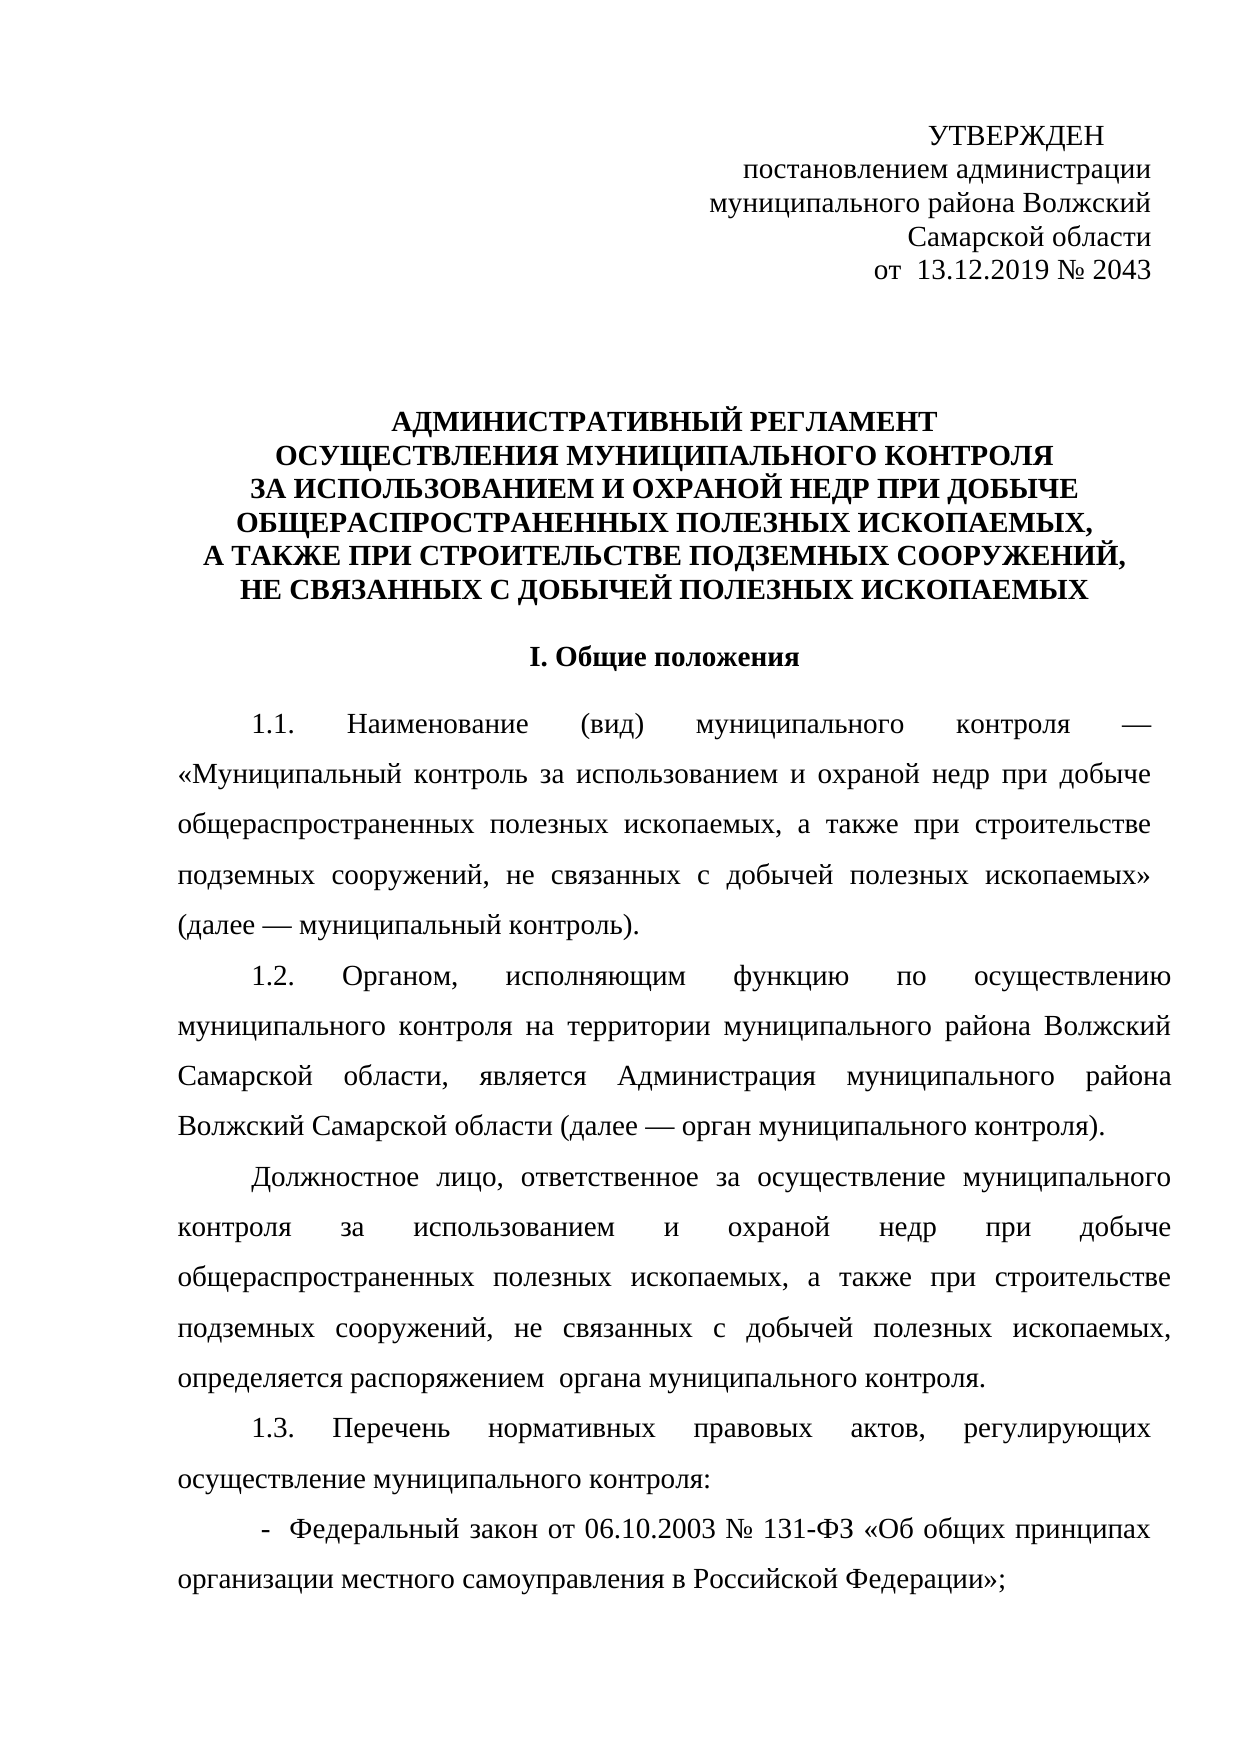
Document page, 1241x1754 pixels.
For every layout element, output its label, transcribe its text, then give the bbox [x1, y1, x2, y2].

text УТВЕРЖДЕН [177, 118, 1152, 152]
title НЕ СВЯЗАННЫХ С ДОБЫЧЕЙ ПОЛЕЗНЫХ ИСКОПАЕМЫХ [177, 572, 1152, 605]
title А ТАКЖЕ ПРИ СТРОИТЕЛЬСТВЕ ПОДЗЕМНЫХ СООРУЖЕНИЙ, [177, 538, 1152, 572]
text 1.3. Перечень нормативных правовых актов, регулирующих осуществление муниципального контроля: [177, 1410, 1152, 1494]
text 1.1. Наименование (вид) муниципального контроля — «Муниципальный контроль за использованием и охраной недр при добыче общераспространенных полезных ископаемых, а также при строительстве подземных сооружений, не связанных с добычей полезных ископаемых» (далее — муниципальный контроль). [177, 706, 1152, 941]
text от 13.12.2019 № 2043 [664, 252, 1152, 286]
text - Федеральный закон от 06.10.2003 № 131-ФЗ «Об общих принципах организации местного самоуправления в Российской Федерации»; [177, 1511, 1152, 1595]
title ЗА ИСПОЛЬЗОВАНИЕМ И ОХРАНОЙ НЕДР ПРИ ДОБЫЧЕ ОБЩЕРАСПРОСТРАНЕННЫХ ПОЛЕЗНЫХ ИСКОПАЕМЫХ, [177, 471, 1152, 538]
text муниципального района Волжский [664, 185, 1152, 219]
title I. Общие положения [177, 639, 1152, 672]
title ОСУЩЕСТВЛЕНИЯ МУНИЦИПАЛЬНОГО КОНТРОЛЯ [177, 438, 1152, 471]
text Самарской области [664, 219, 1152, 252]
title АДМИНИСТРАТИВНЫЙ РЕГЛАМЕНТ [177, 404, 1152, 438]
text Должностное лицо, ответственное за осуществление муниципального контроля за использованием и охраной недр при добыче общераспространенных полезных ископаемых, а также при строительстве подземных сооружений, не связанных с добычей полезных ископаемых, определяется распоряжением органа муниципального контроля. [177, 1159, 1172, 1394]
text 1.2. Органом, исполняющим функцию по осуществлению муниципального контроля на территории муниципального района Волжский Самарской области, является Администрация муниципального района Волжский Самарской области (далее — орган муниципального контроля). [177, 958, 1172, 1142]
text постановлением администрации [664, 152, 1152, 185]
